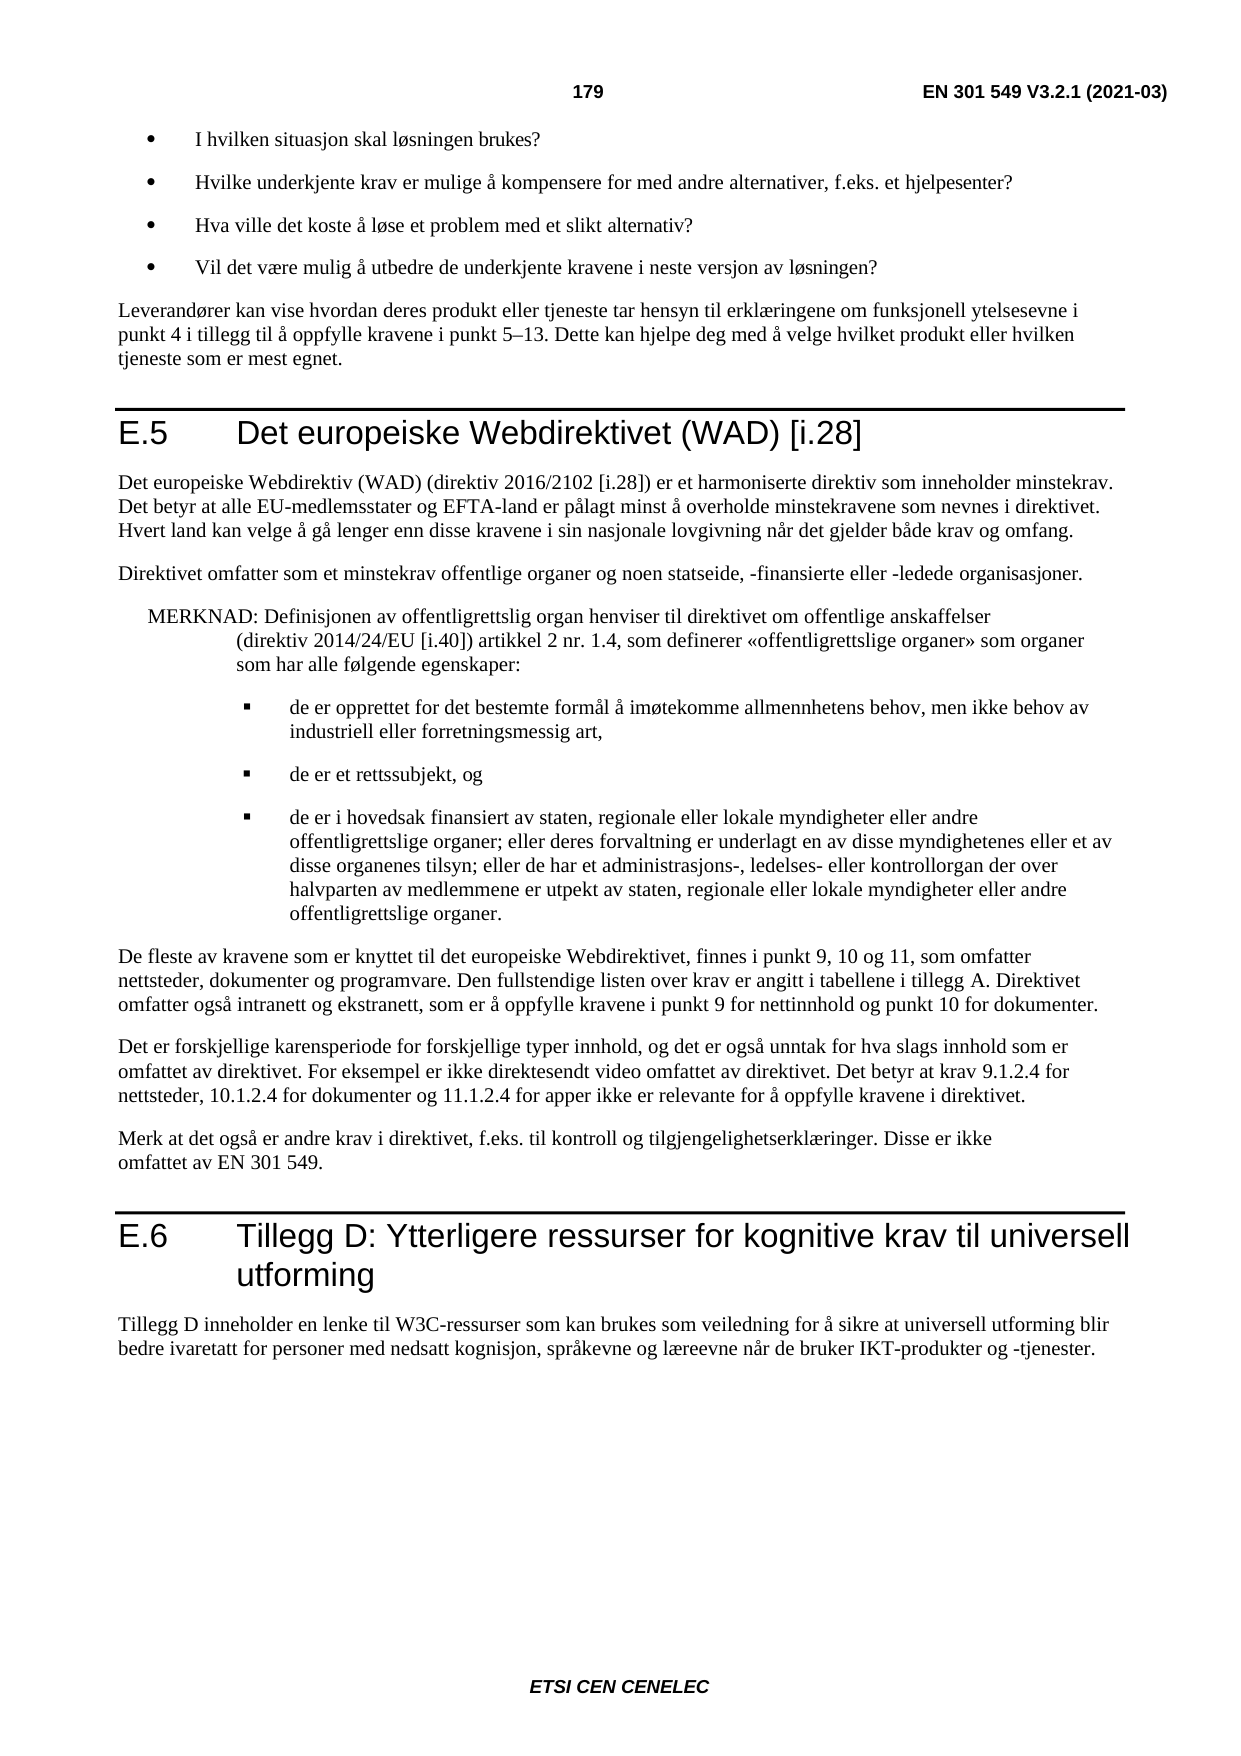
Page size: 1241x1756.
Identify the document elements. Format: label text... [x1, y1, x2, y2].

list de er opprettet for det bestemte formål å imøtekomme allmennhetens behov, men ikke behov av industriell eller forretningsmessig art, [242, 695, 1112, 743]
text MERKNAD: Definisjonen av offentligrettslig organ henviser til direktivet om offentlige anskaffelser [147, 604, 1167, 628]
subtitle Tillegg D: Ytterligere ressurser for kognitive krav til universell utforming [118, 1211, 1167, 1293]
text (direktiv 2014/24/EU [i.40]) artikkel 2 nr. 1.4, som definerer «offentligrettslige organer» som organer som har alle følgende egenskaper: [236, 628, 1120, 676]
list Hva ville det koste å løse et problem med et slikt alternativ? [147, 213, 1167, 237]
text De fleste av kravene som er knyttet til det europeiske Webdirektivet, finnes i punkt 9, 10 og 11, som omfatter nettsteder, dokumenter og programvare. Den fullstendige listen over krav er angitt i tabellene i tillegg A. Direktivet omfatter også intranett og ekstranett, som er å oppfylle kravene i punkt 9 for nettinnhold og punkt 10 for dokumenter. [118, 944, 1120, 1016]
text Det er forskjellige karensperiode for forskjellige typer innhold, og det er også unntak for hva slags innhold som er omfattet av direktivet. For eksempel er ikke direktesendt video omfattet av direktivet. Det betyr at krav 9.1.2.4 for nettsteder, 10.1.2.4 for dokumenter og 11.1.2.4 for apper ikke er relevante for å oppfylle kravene i direktivet. [118, 1034, 1120, 1107]
text Tillegg D inneholder en lenke til W3C-ressurser som kan brukes som veiledning for å sikre at universell utforming blir bedre ivaretatt for personer med nedsatt kognisjon, språkevne og læreevne når de bruker IKT-produkter og -tjenester. [118, 1312, 1120, 1360]
text Det europeiske Webdirektiv (WAD) (direktiv 2016/2102 [i.28]) er et harmoniserte direktiv som inneholder minstekrav. Det betyr at alle EU-medlemsstater og EFTA-land er pålagt minst å overholde minstekravene som nevnes i direktivet. Hvert land kan velge å gå lenger enn disse kravene i sin nasjonale lovgivning når det gjelder både krav og omfang. [118, 470, 1115, 542]
list Hvilke underkjente krav er mulige å kompensere for med andre alternativer, f.eks. et hjelpesenter? [147, 170, 1167, 194]
text Direktivet omfatter som et minstekrav offentlige organer og noen statseide, -finansierte eller -ledede organisasjoner. [118, 561, 1167, 585]
text Merk at det også er andre krav i direktivet, f.eks. til kontroll og tilgjengelighetserklæringer. Disse er ikke omfattet av EN 301 549. [118, 1126, 1066, 1174]
list de er et rettssubjekt, og [242, 762, 1167, 786]
text Leverandører kan vise hvordan deres produkt eller tjeneste tar hensyn til erklæringene om funksjonell ytelsesevne i punkt 4 i tillegg til å oppfylle kravene i punkt 5–13. Dette kan hjelpe deg med å velge hvilket produkt eller hvilken tjeneste som er mest egnet. [118, 298, 1115, 370]
list Vil det være mulig å utbedre de underkjente kravene i neste versjon av løsningen? [147, 255, 1167, 279]
subtitle Det europeiske Webdirektivet (WAD) [i.28] [118, 407, 1167, 451]
list de er i hovedsak finansiert av staten, regionale eller lokale myndigheter eller andre offentligrettslige organer; eller deres forvaltning er underlagt en av disse myndighetenes eller et av disse organenes tilsyn; eller de har et administrasjons-, ledelses- eller kontrollorgan der over halvparten av medlemmene er utpekt av staten, regionale eller lokale myndigheter eller andre offentligrettslige organer. [242, 804, 1122, 925]
list I hvilken situasjon skal løsningen brukes? [147, 127, 1167, 151]
